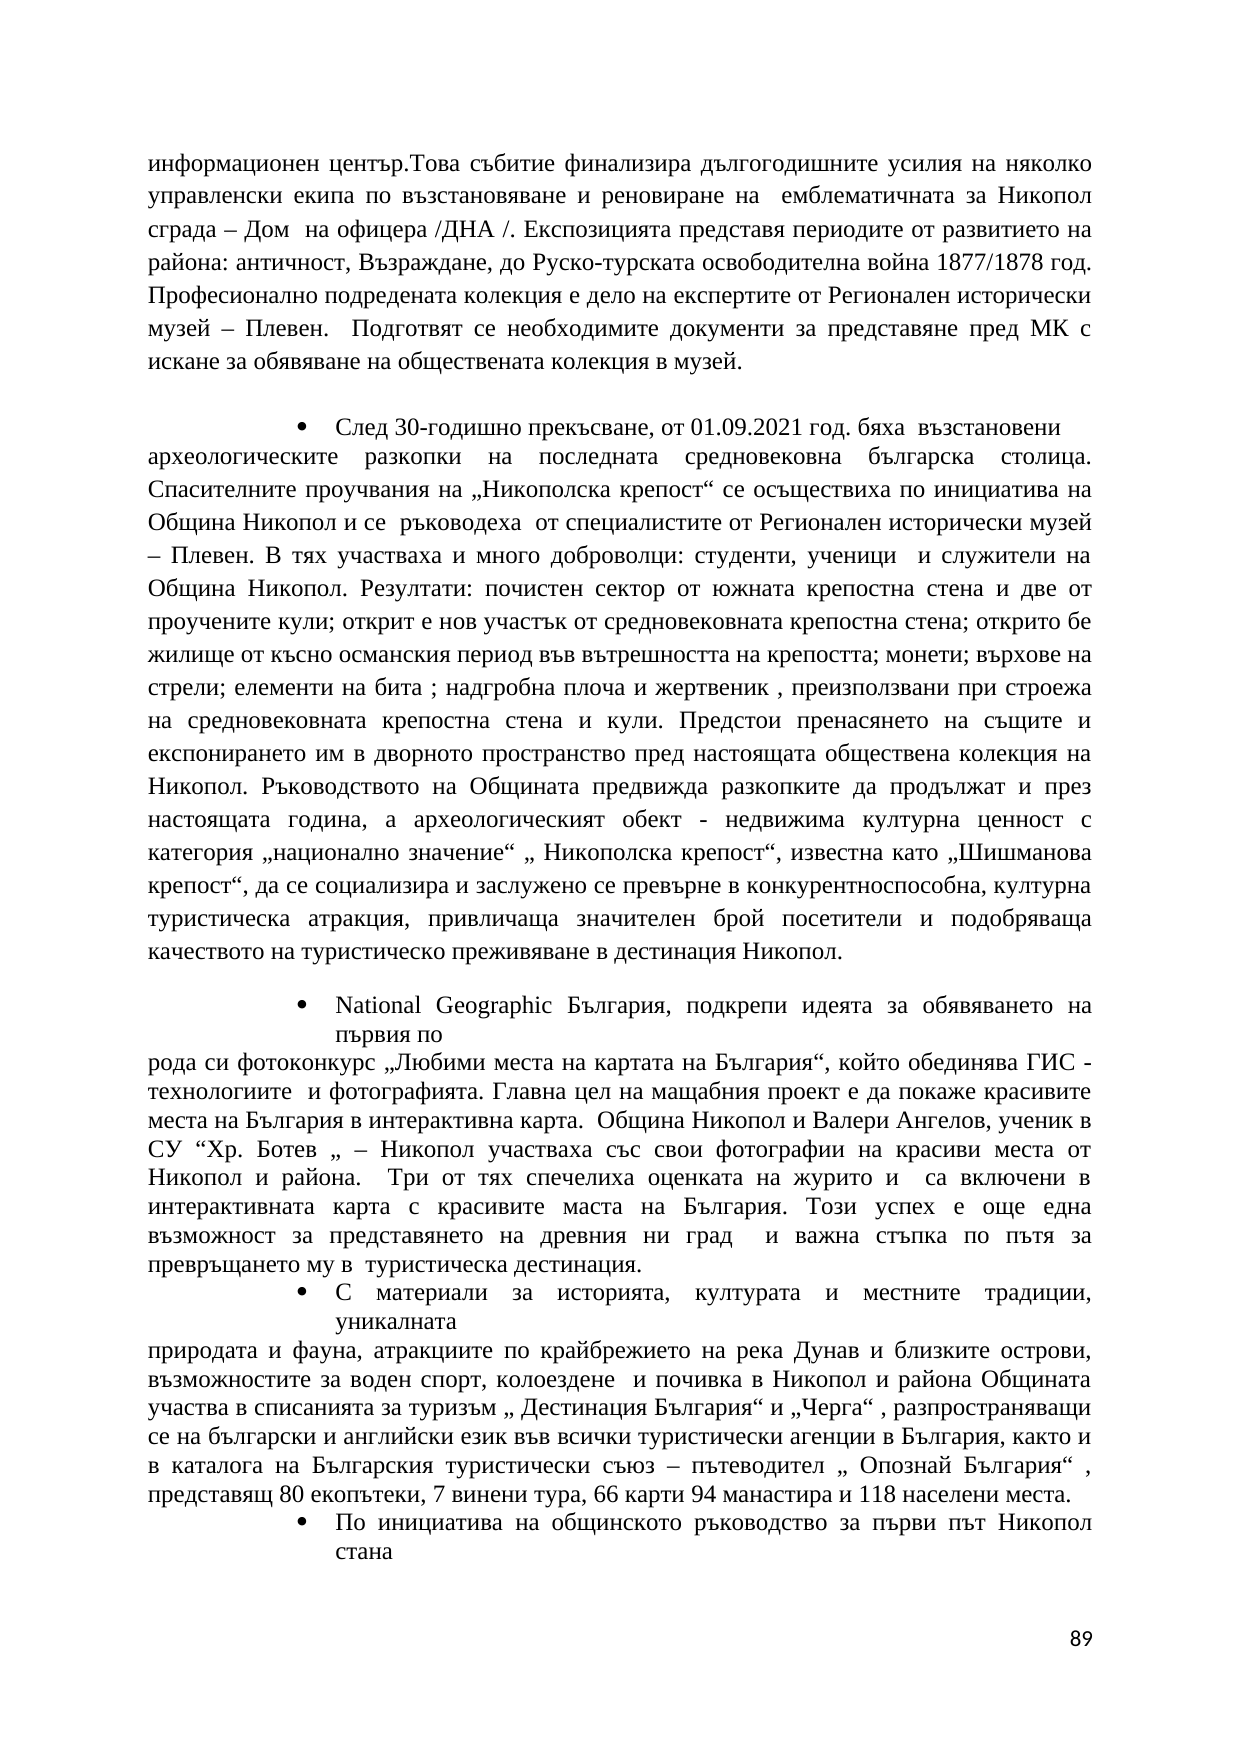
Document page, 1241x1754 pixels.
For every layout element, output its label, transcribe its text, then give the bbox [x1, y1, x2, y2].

list National Geographic България, подкрепи идеята за обявяването на първия по [298, 990, 1093, 1047]
list С материали за историята, културата и местните традиции, уникалната [298, 1277, 1093, 1335]
list След 30-годишно прекъсване, от 01.09.2021 год. бяха възстановени [298, 412, 1093, 441]
list По инициатива на общинското ръководство за първи път Никопол стана [298, 1507, 1093, 1565]
text природата и фауна, атракциите по крайбрежието на река Дунав и близките острови, възможностите за воден спорт, колоездене и почивка в Никопол и района Общината участва в списанията за туризъм „ Дестинация България“ и „Черга“ , разпространяващи се на български и английски език във всички туристически агенции в България, както и в каталога на Българския туристически съюз – пътеводител „ Опознай България“ , представящ 80 екопътеки, 7 винени тура, 66 карти 94 манастира и 118 населени места. [148, 1335, 1093, 1507]
text рода си фотоконкурс „Любими места на картата на България“, който обединява ГИС - технологиите и фотографията. Главна цел на мащабния проект е да покаже красивите места на България в интерактивна карта. Община Никопол и Валери Ангелов, ученик в СУ “Хр. Ботев „ – Никопол участваха със свои фотографии на красиви места от Никопол и района. Три от тях спечелиха оценката на журито и са включени в интерактивната карта с красивите маста на България. Този успех е още една възможност за представянето на древния ни град и важна стъпка по пътя за превръщането му в туристическа дестинация. [148, 1047, 1093, 1277]
text информационен център.Това събитие финализира дългогодишните усилия на няколко управленски екипа по възстановяване и реновиране на емблематичната за Никопол сграда – Дом на офицера /ДНА /. Експозицията представя периодите от развитието на района: античност, Възраждане, до Руско-турската освободителна война 1877/1878 год. Професионално подредената колекция е дело на експертите от Регионален исторически музей – Плевен. Подготвят се необходимите документи за представяне пред МК с искане за обявяване на обществената колекция в музей. [148, 148, 1093, 375]
text археологическите разкопки на последната средновековна българска столица. Спасителните проучвания на „Никополска крепост“ се осъществиха по инициатива на Община Никопол и се ръководеха от специалистите от Регионален исторически музей – Плевен. В тях участваха и много доброволци: студенти, ученици и служители на Община Никопол. Резултати: почистен сектор от южната крепостна стена и две от проучените кули; открит е нов участък от средновековната крепостна стена; открито бе жилище от късно османския период във вътрешността на крепостта; монети; върхове на стрели; елементи на бита ; надгробна плоча и жертвеник , преизползвани при строежа на средновековната крепостна стена и кули. Предстои пренасянето на същите и експонирането им в дворното пространство пред настоящата обществена колекция на Никопол. Ръководството на Общината предвижда разкопките да продължат и през настоящата година, а археологическият обект - недвижима културна ценност с категория „национално значение“ „ Никополска крепост“, известна като „Шишманова крепост“, да се социализира и заслужено се превърне в конкурентноспособна, културна туристическа атракция, привличаща значителен брой посетители и подобряваща качеството на туристическо преживяване в дестинация Никопол. [148, 441, 1093, 965]
